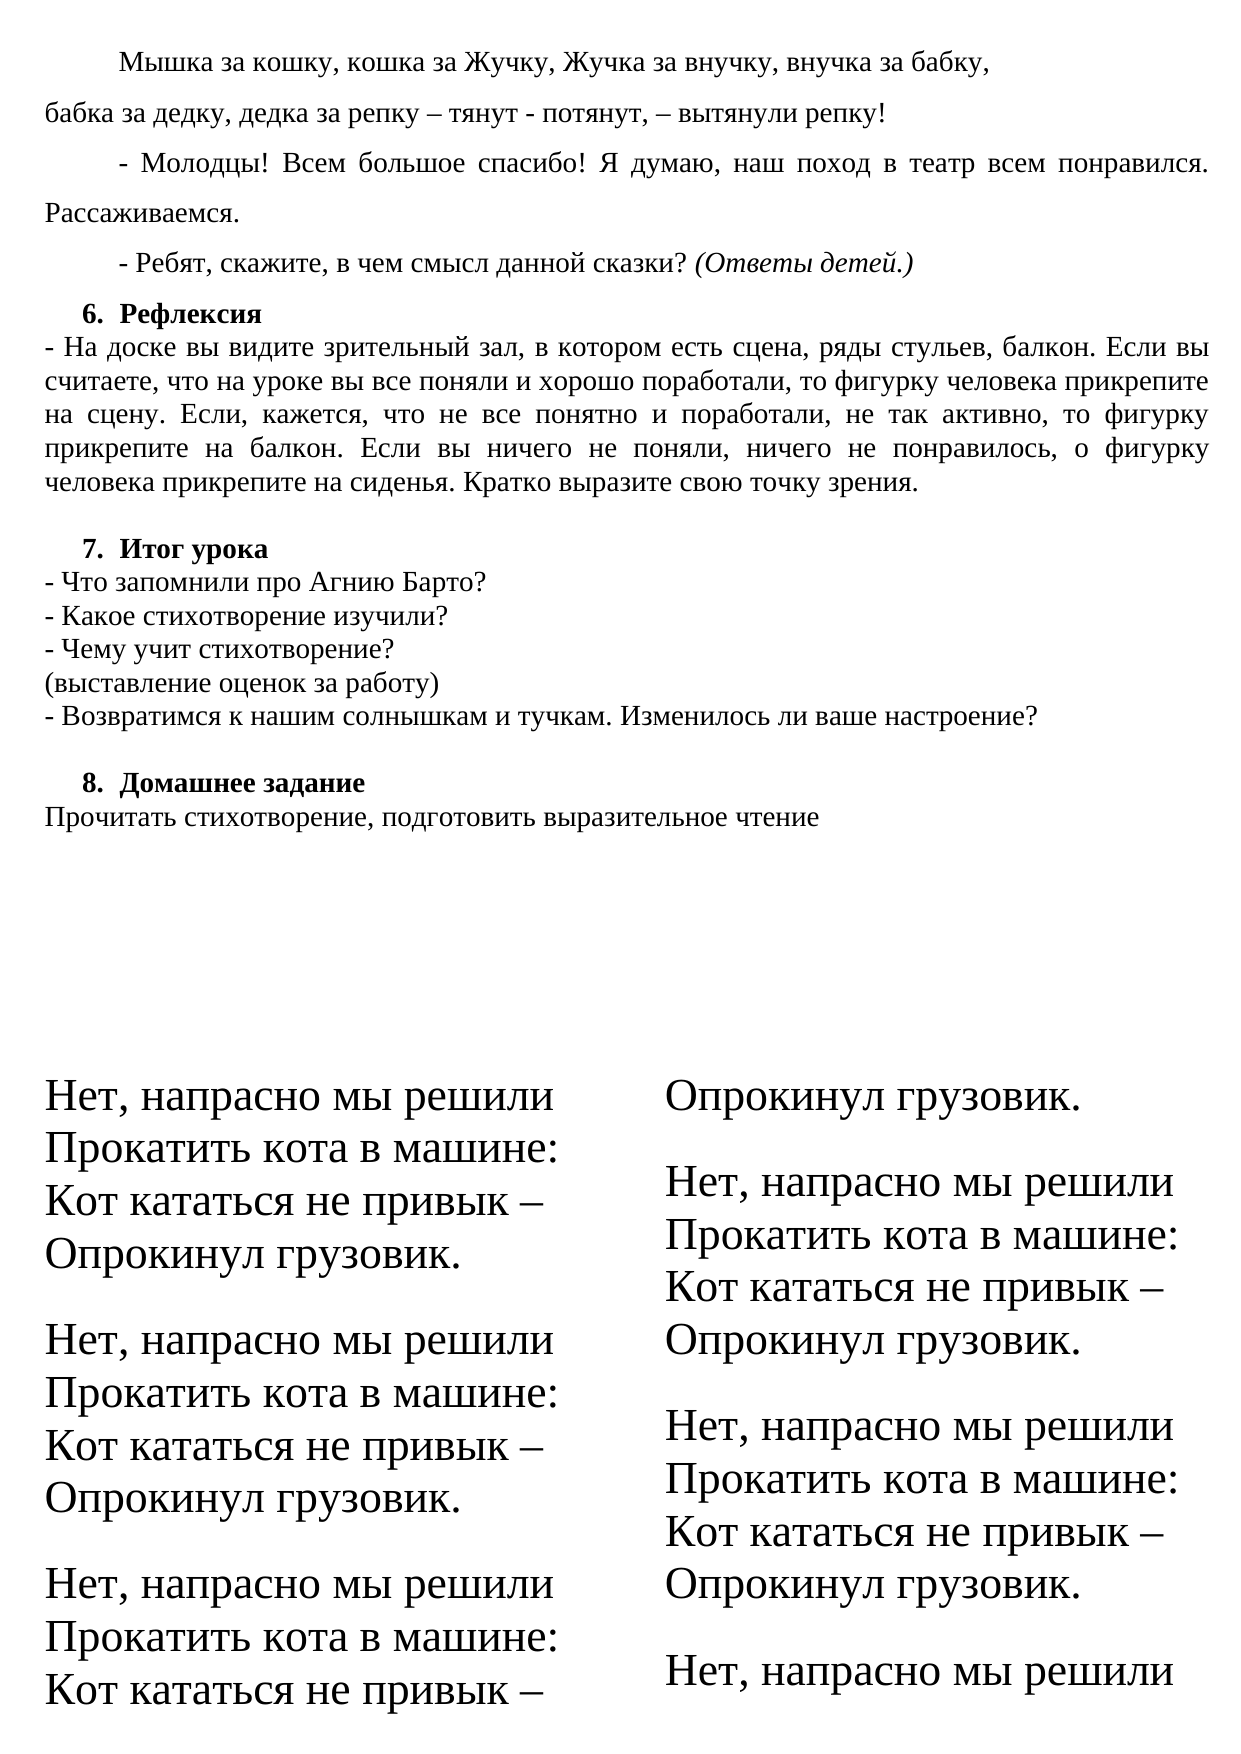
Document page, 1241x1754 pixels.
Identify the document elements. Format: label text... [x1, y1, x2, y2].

text Нет, напрасно мы решили [44, 1312, 591, 1364]
text Кот кататься не привык – [664, 1259, 1211, 1312]
text Нет, напрасно мы решили [664, 1154, 1211, 1206]
text - Что запомнили про Агнию Барто? [44, 564, 1211, 598]
text Кот кататься не привык – [44, 1173, 591, 1226]
text Опрокинул грузовик. [664, 1067, 1211, 1120]
text Прокатить кота в машине: [44, 1120, 591, 1173]
text Опрокинул грузовик. [664, 1312, 1211, 1364]
text - На доске вы видите зрительный зал, в котором есть сцена, ряды стульев, балкон. Если вы считаете, что на уроке вы все поняли и хорошо поработали, то фигурку человека прикрепите на сцену. Если, кажется, что не все понятно и поработали, не так активно, то фигурку прикрепите на балкон. Если вы ничего не поняли, ничего не понравилось, о фигурку человека прикрепите на сиденья. Кратко выразите свою точку зрения. [44, 329, 1211, 497]
text Нет, напрасно мы решили [664, 1398, 1211, 1451]
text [664, 1642, 1211, 1695]
text Мышка за кошку, кошка за Жучку, Жучка за внучку, внучка за бабку, [44, 44, 1211, 78]
text Прокатить кота в машине: [664, 1451, 1211, 1503]
text Кот кататься не привык – [44, 1417, 591, 1470]
text - Ребят, скажите, в чем смысл данной сказки? (Ответы детей.) [44, 246, 1211, 279]
text - Возвратимся к нашим солнышкам и тучкам. Изменилось ли ваше настроение? [44, 698, 1211, 732]
list Итог урока [82, 531, 1211, 564]
text Прокатить кота в машине: [44, 1364, 591, 1417]
text - Молодцы! Всем большое спасибо! Я думаю, наш поход в театр всем понравился. Рассаживаемся. [44, 145, 1211, 229]
text Кот кататься не привык – [664, 1503, 1211, 1556]
text Опрокинул грузовик. [664, 1556, 1211, 1609]
text Опрокинул грузовик. [44, 1226, 591, 1278]
list Рефлексия [82, 296, 1211, 329]
text Нет, напрасно мы решили [44, 1067, 591, 1120]
text Прокатить кота в машине: [664, 1206, 1211, 1259]
list Домашнее задание [82, 766, 1211, 799]
text - Какое стихотворение изучили? [44, 598, 1211, 631]
text Опрокинул грузовик. [44, 1470, 591, 1523]
text (выставление оценок за работу) [44, 665, 1211, 698]
text - Чему учит стихотворение? [44, 631, 1211, 665]
text Нет, напрасно мы решили [44, 1556, 591, 1609]
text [44, 1609, 591, 1662]
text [44, 1662, 591, 1714]
text Прочитать стихотворение, подготовить выразительное чтение [44, 799, 1211, 833]
text бабка за дедку, дедка за репку – тянут - потянут, – вытянули репку! [44, 95, 1211, 128]
